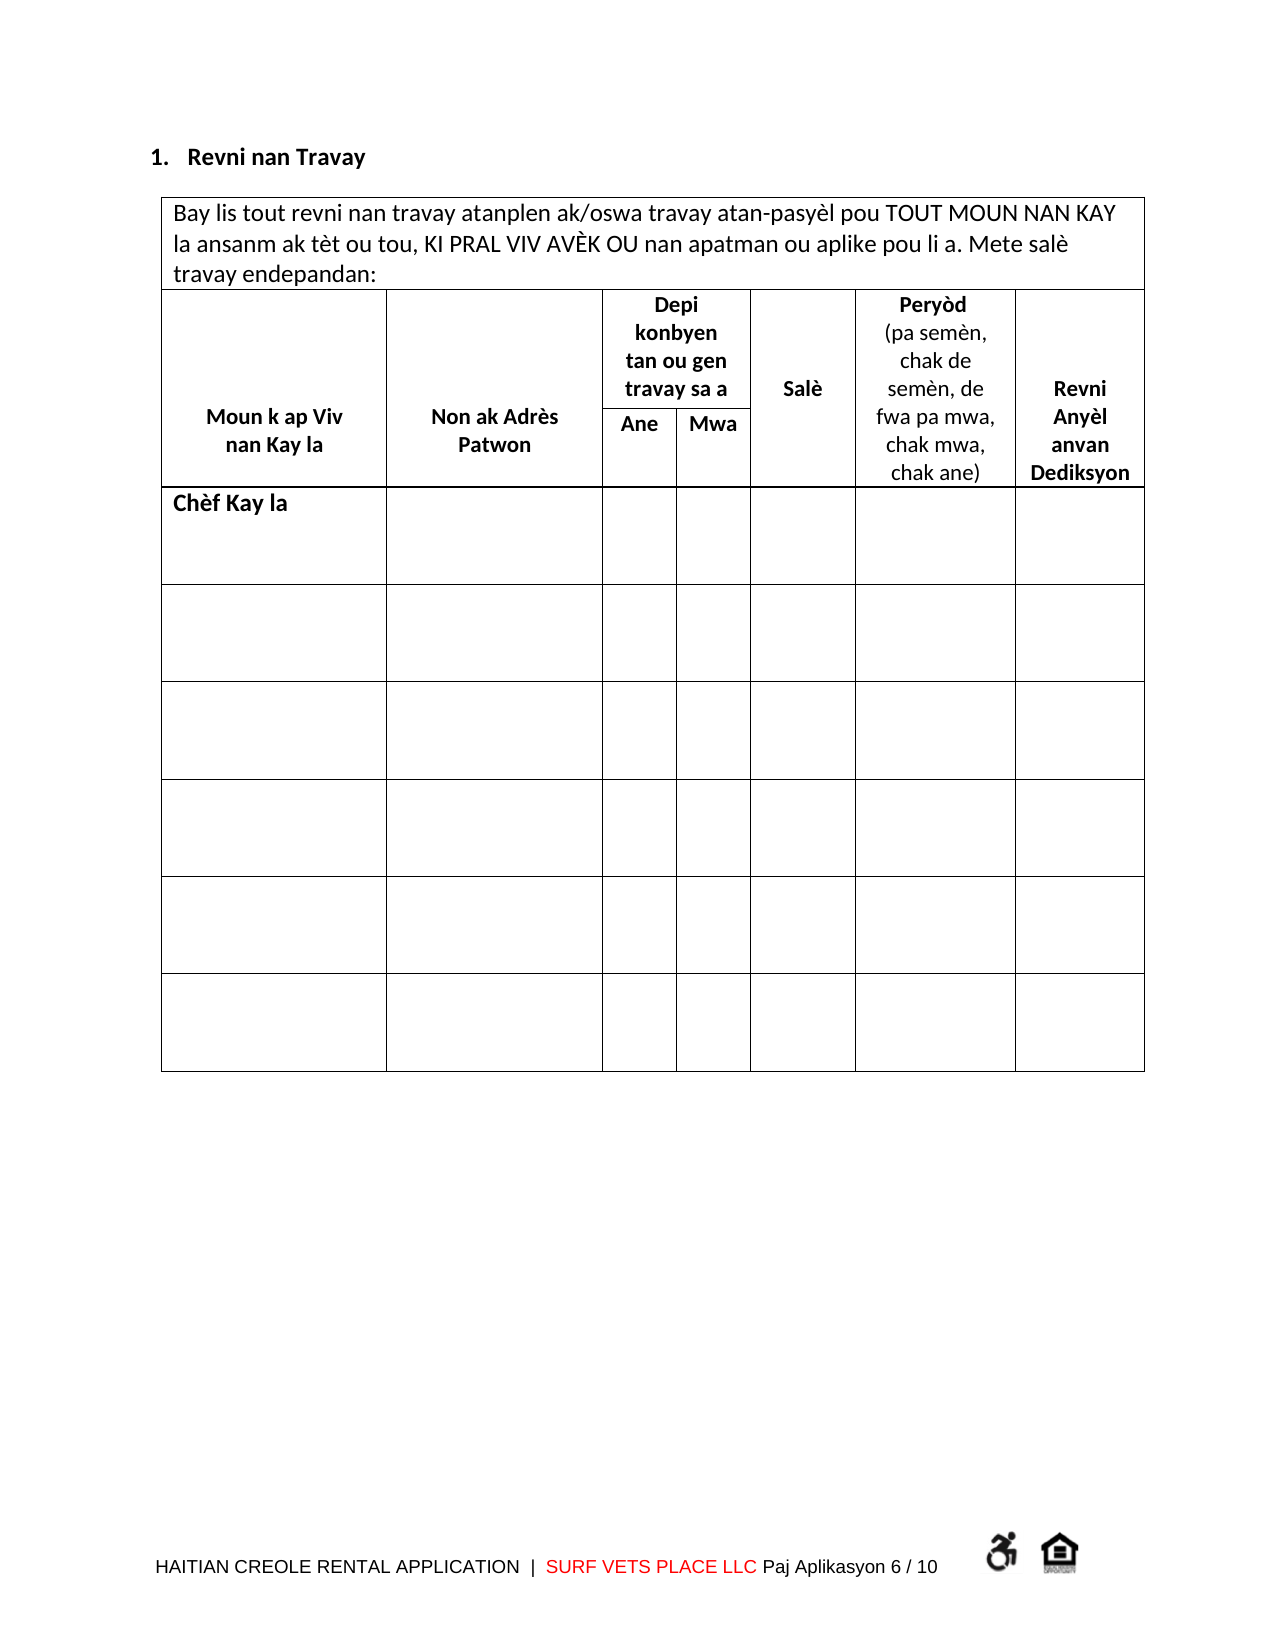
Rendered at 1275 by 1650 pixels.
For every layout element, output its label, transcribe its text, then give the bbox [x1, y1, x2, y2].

table_cell [387, 585, 602, 681]
table_cell [1016, 780, 1144, 876]
table_cell [856, 682, 1015, 778]
table_cell [387, 974, 602, 1071]
table_cell [162, 780, 386, 876]
table_cell [603, 780, 676, 876]
table_cell Non ak Adrès Patwon [387, 290, 602, 486]
table_cell [603, 488, 676, 584]
table_cell [387, 682, 602, 778]
table_cell [1016, 682, 1144, 778]
table_cell Chèf Kay la [162, 488, 386, 584]
table_cell [856, 877, 1015, 973]
table_cell [677, 780, 750, 876]
table_cell [751, 682, 855, 778]
table_cell [387, 488, 602, 584]
table_cell [1016, 877, 1144, 973]
table_cell Mwa [677, 409, 750, 486]
table_cell [603, 974, 676, 1071]
table_cell [162, 682, 386, 778]
table_cell [603, 682, 676, 778]
table_cell [603, 585, 676, 681]
table_cell [751, 488, 855, 584]
table_cell [677, 974, 750, 1071]
table_cell [856, 585, 1015, 681]
table_cell Salè [751, 290, 855, 486]
table_cell Ane [603, 409, 676, 486]
table_cell [751, 974, 855, 1071]
table_cell [1016, 488, 1144, 584]
table_cell Peryòd (pa semèn, chak de semèn, de fwa pa mwa, chak mwa, chak ane) [856, 290, 1015, 486]
list Revni nan Travay [150, 141, 1125, 171]
table_cell [751, 877, 855, 973]
table_cell [162, 585, 386, 681]
table_cell [387, 877, 602, 973]
table_cell [677, 488, 750, 584]
table_cell Moun k ap Viv nan Kay la [162, 290, 386, 486]
table_cell [677, 877, 750, 973]
table_header Bay lis tout revni nan travay atanplen ak/oswa travay atan-pasyèl pou TOUT MOUN NAN KAY la ansanm ak tèt ou tou, KI PRAL VIV AVÈK OU nan apatman ou aplike pou li a. Mete salè travay endepandan: [162, 198, 1144, 289]
table_cell [856, 780, 1015, 876]
table_cell Revni Anyèl anvan Dediksyon [1016, 290, 1144, 486]
table_cell [751, 585, 855, 681]
table_cell [856, 488, 1015, 584]
table_cell [1016, 974, 1144, 1071]
table_cell [677, 585, 750, 681]
table_cell [162, 877, 386, 973]
table_cell Depi konbyen tan ou gen travay sa a [603, 290, 750, 408]
table_cell [603, 877, 676, 973]
table_cell [1016, 585, 1144, 681]
table_cell [751, 780, 855, 876]
table_cell [856, 974, 1015, 1071]
table_cell [387, 780, 602, 876]
picture [1038, 1529, 1080, 1575]
table_cell [677, 682, 750, 778]
table_cell [162, 974, 386, 1071]
picture [978, 1528, 1024, 1574]
